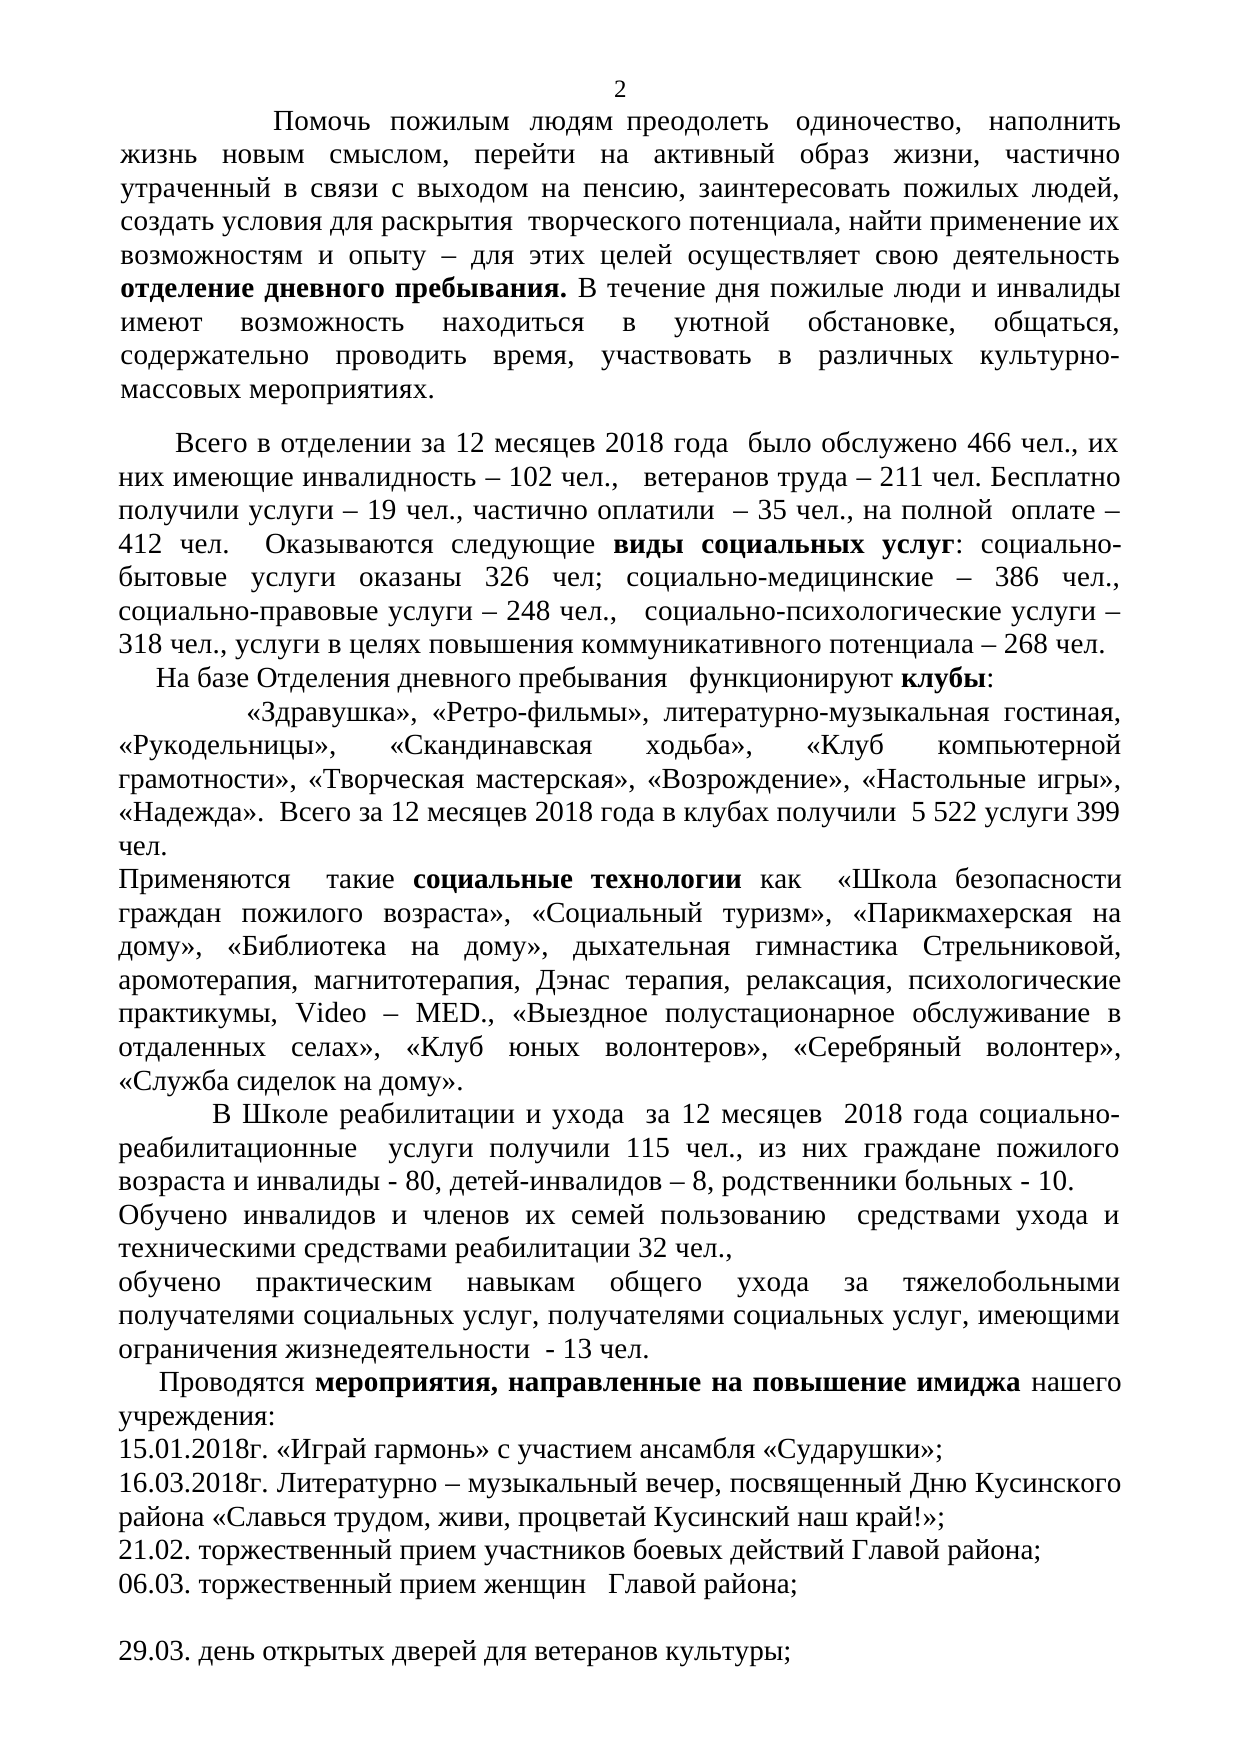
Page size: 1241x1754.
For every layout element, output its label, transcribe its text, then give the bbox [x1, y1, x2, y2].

text «Здравушка», «Ретро-фильмы», литературно-музыкальная гостиная, «Рукодельницы», «Скандинавская ходьба», «Клуб компьютерной грамотности», «Творческая мастерская», «Возрождение», «Настольные игры», «Надежда». Всего за 12 месяцев 2018 года в клубах получили 5 522 услуги 399 чел. [118, 694, 1122, 861]
text Обучено инвалидов и членов их семей пользованию средствами ухода и техническими средствами реабилитации 32 чел., [118, 1197, 1122, 1264]
text 29.03. день открытых дверей для ветеранов культуры; [118, 1633, 1122, 1666]
text В Школе реабилитации и ухода за 12 месяцев 2018 года социально-реабилитационные услуги получили 115 чел., из них граждане пожилого возраста и инвалиды - 80, детей-инвалидов – 8, родственники больных - 10. [118, 1096, 1122, 1197]
text 21.02. торжественный прием участников боевых действий Главой района; [118, 1532, 1122, 1566]
text Применяются такие социальные технологии как «Школа безопасности граждан пожилого возраста», «Социальный туризм», «Парикмахерская на дому», «Библиотека на дому», дыхательная гимнастика Стрельниковой, аромотерапия, магнитотерапия, Дэнас терапия, релаксация, психологические практикумы, Video – MED., «Выездное полустационарное обслуживание в отдаленных селах», «Клуб юных волонтеров», «Серебряный волонтер», «Служба сиделок на дому». [118, 861, 1122, 1096]
text Всего в отделении за 12 месяцев 2018 года было обслужено 466 чел., их них имеющие инвалидность – 102 чел., ветеранов труда – 211 чел. Бесплатно получили услуги – 19 чел., частично оплатили – 35 чел., на полной оплате – 412 чел. Оказываются следующие виды социальных услуг: социально-бытовые услуги оказаны 326 чел; социально-медицинские – 386 чел., социально-правовые услуги – 248 чел., социально-психологические услуги – 318 чел., услуги в целях повышения коммуникативного потенциала – 268 чел. [118, 425, 1122, 660]
text 15.01.2018г. «Играй гармонь» с участием ансамбля «Сударушки»; [118, 1432, 1122, 1465]
text Помочь пожилым людям преодолеть одиночество, наполнить жизнь новым смыслом, перейти на активный образ жизни, частично утраченный в связи с выходом на пенсию, заинтересовать пожилых людей, создать условия для раскрытия творческого потенциала, найти применение их возможностям и опыту – для этих целей осуществляет свою деятельность отделение дневного пребывания. В течение дня пожилые люди и инвалиды имеют возможность находиться в уютной обстановке, общаться, содержательно проводить время, участвовать в различных культурно-массовых мероприятиях. [120, 103, 1122, 404]
text 06.03. торжественный прием женщин Главой района; [118, 1566, 1122, 1599]
text обучено практическим навыкам общего ухода за тяжелобольными получателями социальных услуг, получателями социальных услуг, имеющими ограничения жизнедеятельности - 13 чел. [118, 1264, 1122, 1364]
text На базе Отделения дневного пребывания функционируют клубы: [118, 660, 1122, 694]
text 16.03.2018г. Литературно – музыкальный вечер, посвященный Дню Кусинского района «Славься трудом, живи, процветай Кусинский наш край!»; [118, 1465, 1122, 1532]
text Проводятся мероприятия, направленные на повышение имиджа нашего учреждения: [118, 1364, 1122, 1432]
